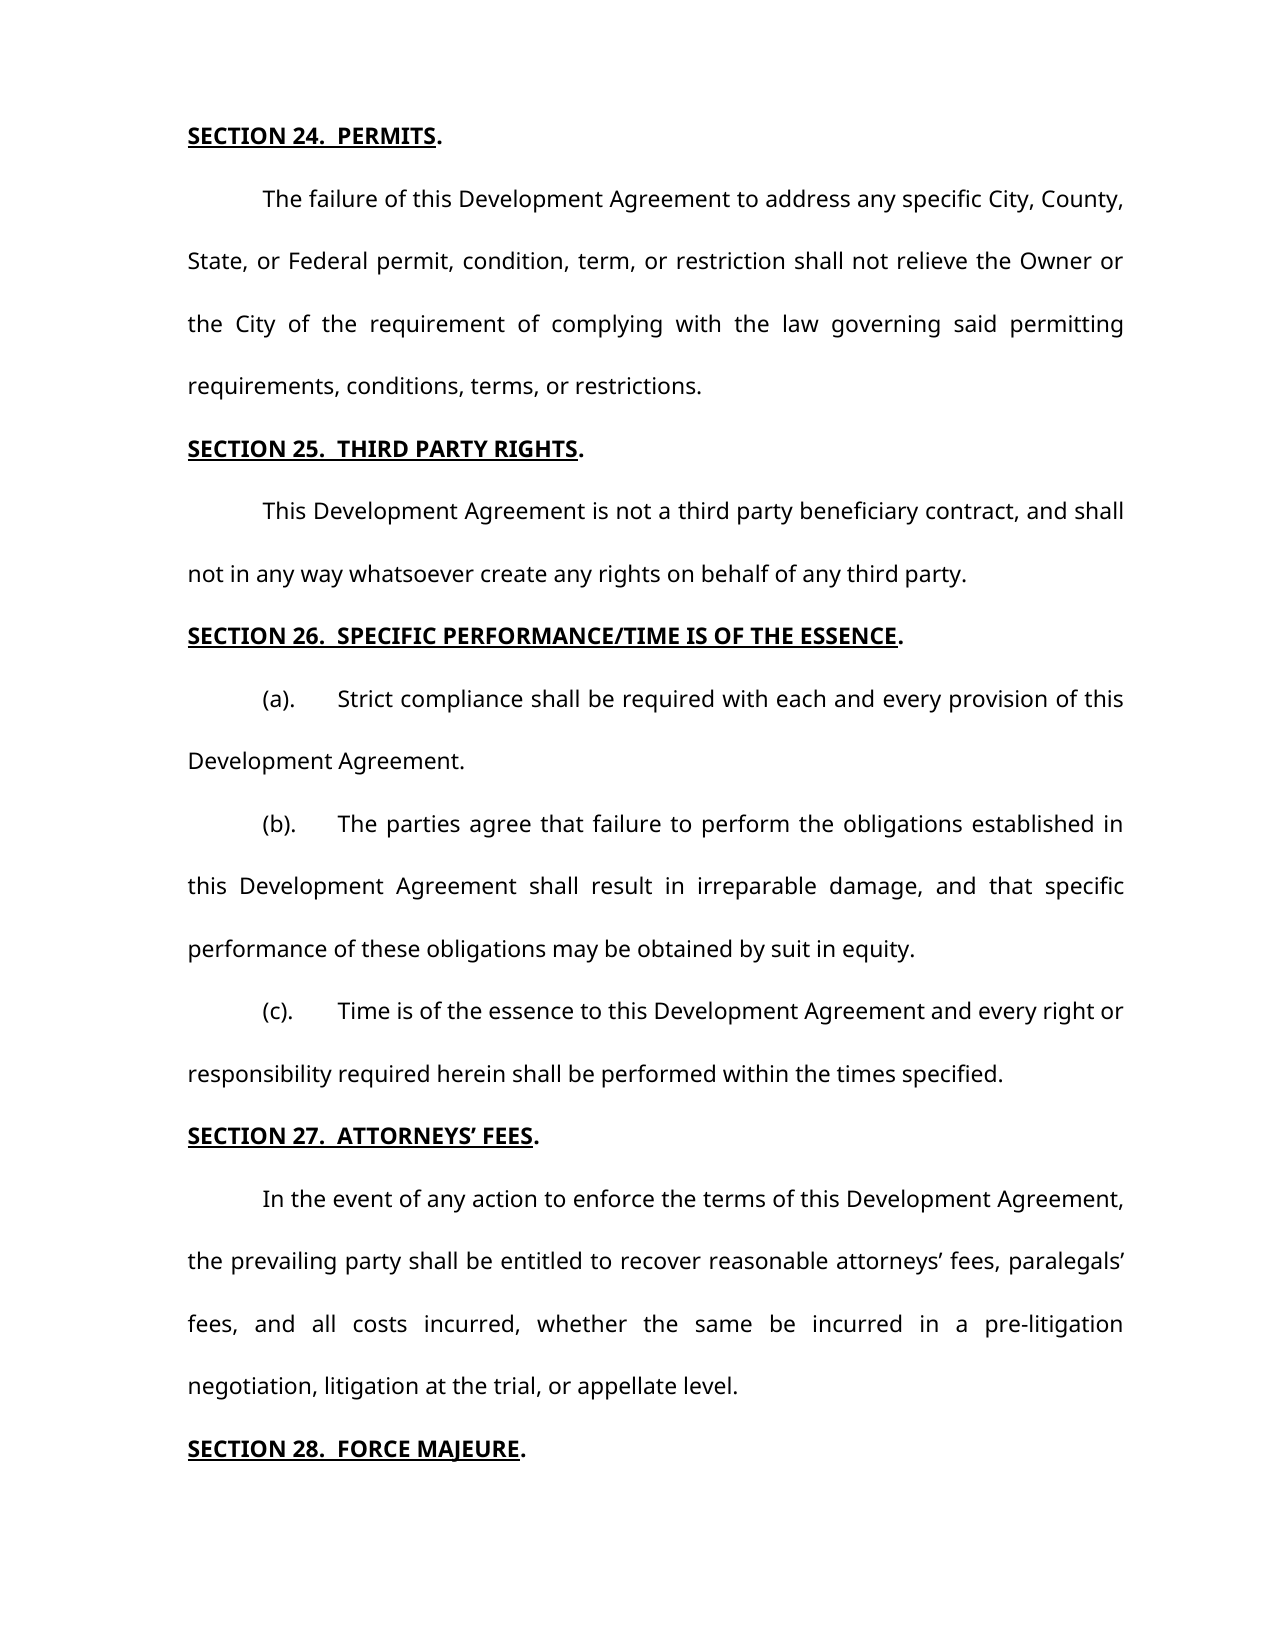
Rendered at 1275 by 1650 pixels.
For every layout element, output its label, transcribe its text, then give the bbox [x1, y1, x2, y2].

text SECTION 25. THIRD PARTY RIGHTS. [187, 432, 1125, 464]
text In the event of any action to enforce the terms of this Development Agreement, the prevailing party shall be entitled to recover reasonable attorneys’ fees, paralegals’ fees, and all costs incurred, whether the same be incurred in a pre-litigation negotiation, litigation at the trial, or appellate level. [187, 1182, 1125, 1401]
text The failure of this Development Agreement to address any specific City, County, State, or Federal permit, condition, term, or restriction shall not relieve the Owner or the City of the requirement of complying with the law governing said permitting requirements, conditions, terms, or restrictions. [187, 182, 1125, 401]
text SECTION 27. ATTORNEYS’ FEES. [187, 1120, 1125, 1151]
text (c). Time is of the essence to this Development Agreement and every right or responsibility required herein shall be performed within the times specified. [187, 995, 1125, 1089]
text SECTION 24. PERMITS. [187, 120, 1125, 151]
text This Development Agreement is not a third party beneficiary contract, and shall not in any way whatsoever create any rights on behalf of any third party. [187, 495, 1125, 589]
text SECTION 28. FORCE MAJEURE. [187, 1432, 1125, 1464]
text SECTION 26. SPECIFIC PERFORMANCE/TIME IS OF THE ESSENCE. [187, 620, 1125, 651]
text (a). Strict compliance shall be required with each and every provision of this Development Agreement. [187, 682, 1125, 776]
text (b). The parties agree that failure to perform the obligations established in this Development Agreement shall result in irreparable damage, and that specific performance of these obligations may be obtained by suit in equity. [187, 807, 1125, 964]
